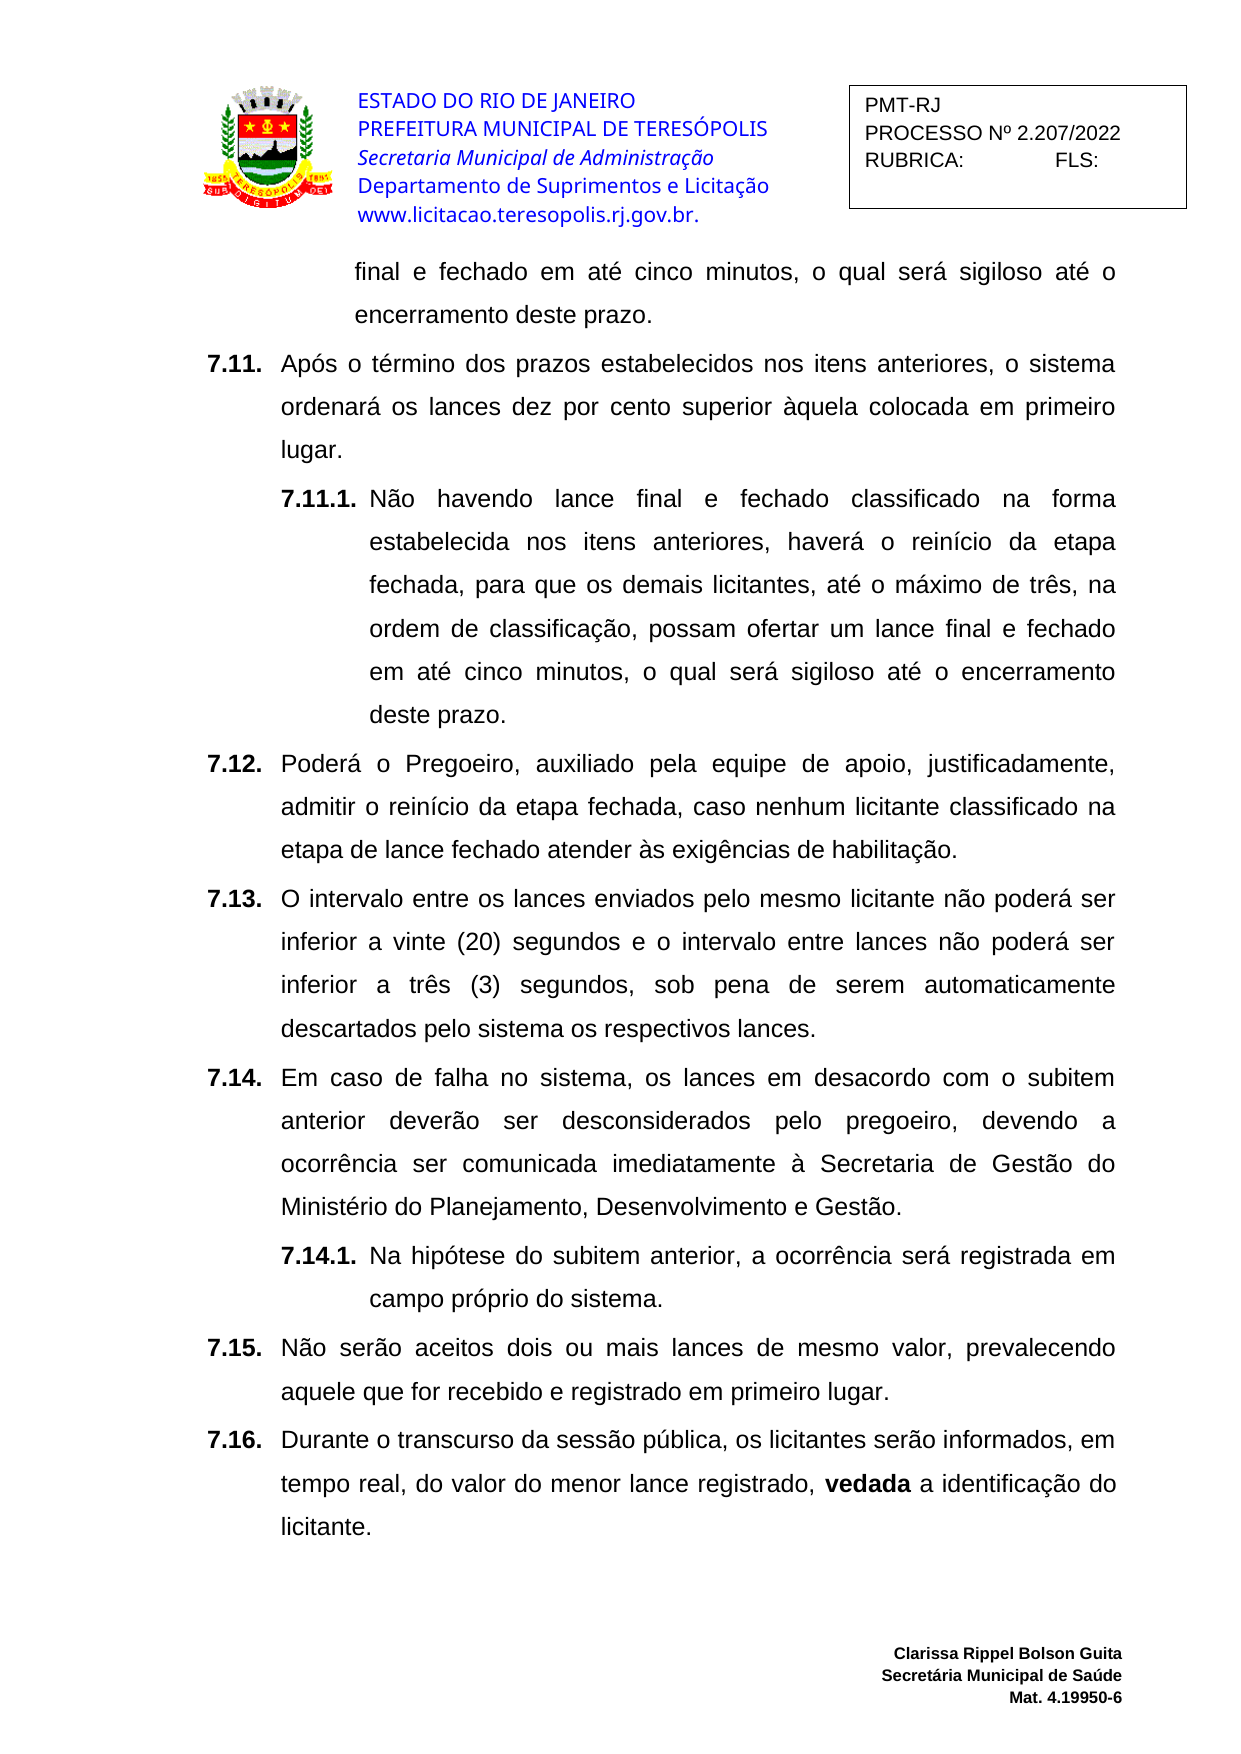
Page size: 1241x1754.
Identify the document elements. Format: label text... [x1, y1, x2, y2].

list Na hipótese do subitem anterior, a ocorrência será registrada em campo próprio do sistema. [281, 1241, 1117, 1313]
list Após o término dos prazos estabelecidos nos itens anteriores, o sistema ordenará os lances dez por cento superior àquela colocada em primeiro lugar. [207, 349, 1117, 464]
list Não havendo lance final e fechado classificado na forma estabelecida nos itens anteriores, haverá o reinício da etapa fechada, para que os demais licitantes, até o máximo de três, na ordem de classificação, possam ofertar um lance final e fechado em até cinco minutos, o qual será sigiloso até o encerramento deste prazo. [281, 484, 1117, 729]
picture [203, 86, 333, 208]
list Durante o transcurso da sessão pública, os licitantes serão informados, em tempo real, do valor do menor lance registrado, vedada a identificação do licitante. [207, 1426, 1117, 1541]
list Poderá o Pregoeiro, auxiliado pela equipe de apoio, justificadamente, admitir o reinício da etapa fechada, caso nenhum licitante classificado na etapa de lance fechado atender às exigências de habilitação. [207, 749, 1117, 864]
list O intervalo entre os lances enviados pelo mesmo licitante não poderá ser inferior a vinte (20) segundos e o intervalo entre lances não poderá ser inferior a três (3) segundos, sob pena de serem automaticamente descartados pelo sistema os respectivos lances. [207, 884, 1117, 1042]
list Em caso de falha no sistema, os lances em desacordo com o subitem anterior deverão ser desconsiderados pelo pregoeiro, devendo a ocorrência ser comunicada imediatamente à Secretaria de Gestão do Ministério do Planejamento, Desenvolvimento e Gestão. [207, 1063, 1117, 1221]
list Não serão aceitos dois ou mais lances de mesmo valor, prevalecendo aquele que for recebido e registrado em primeiro lugar. [207, 1333, 1117, 1405]
